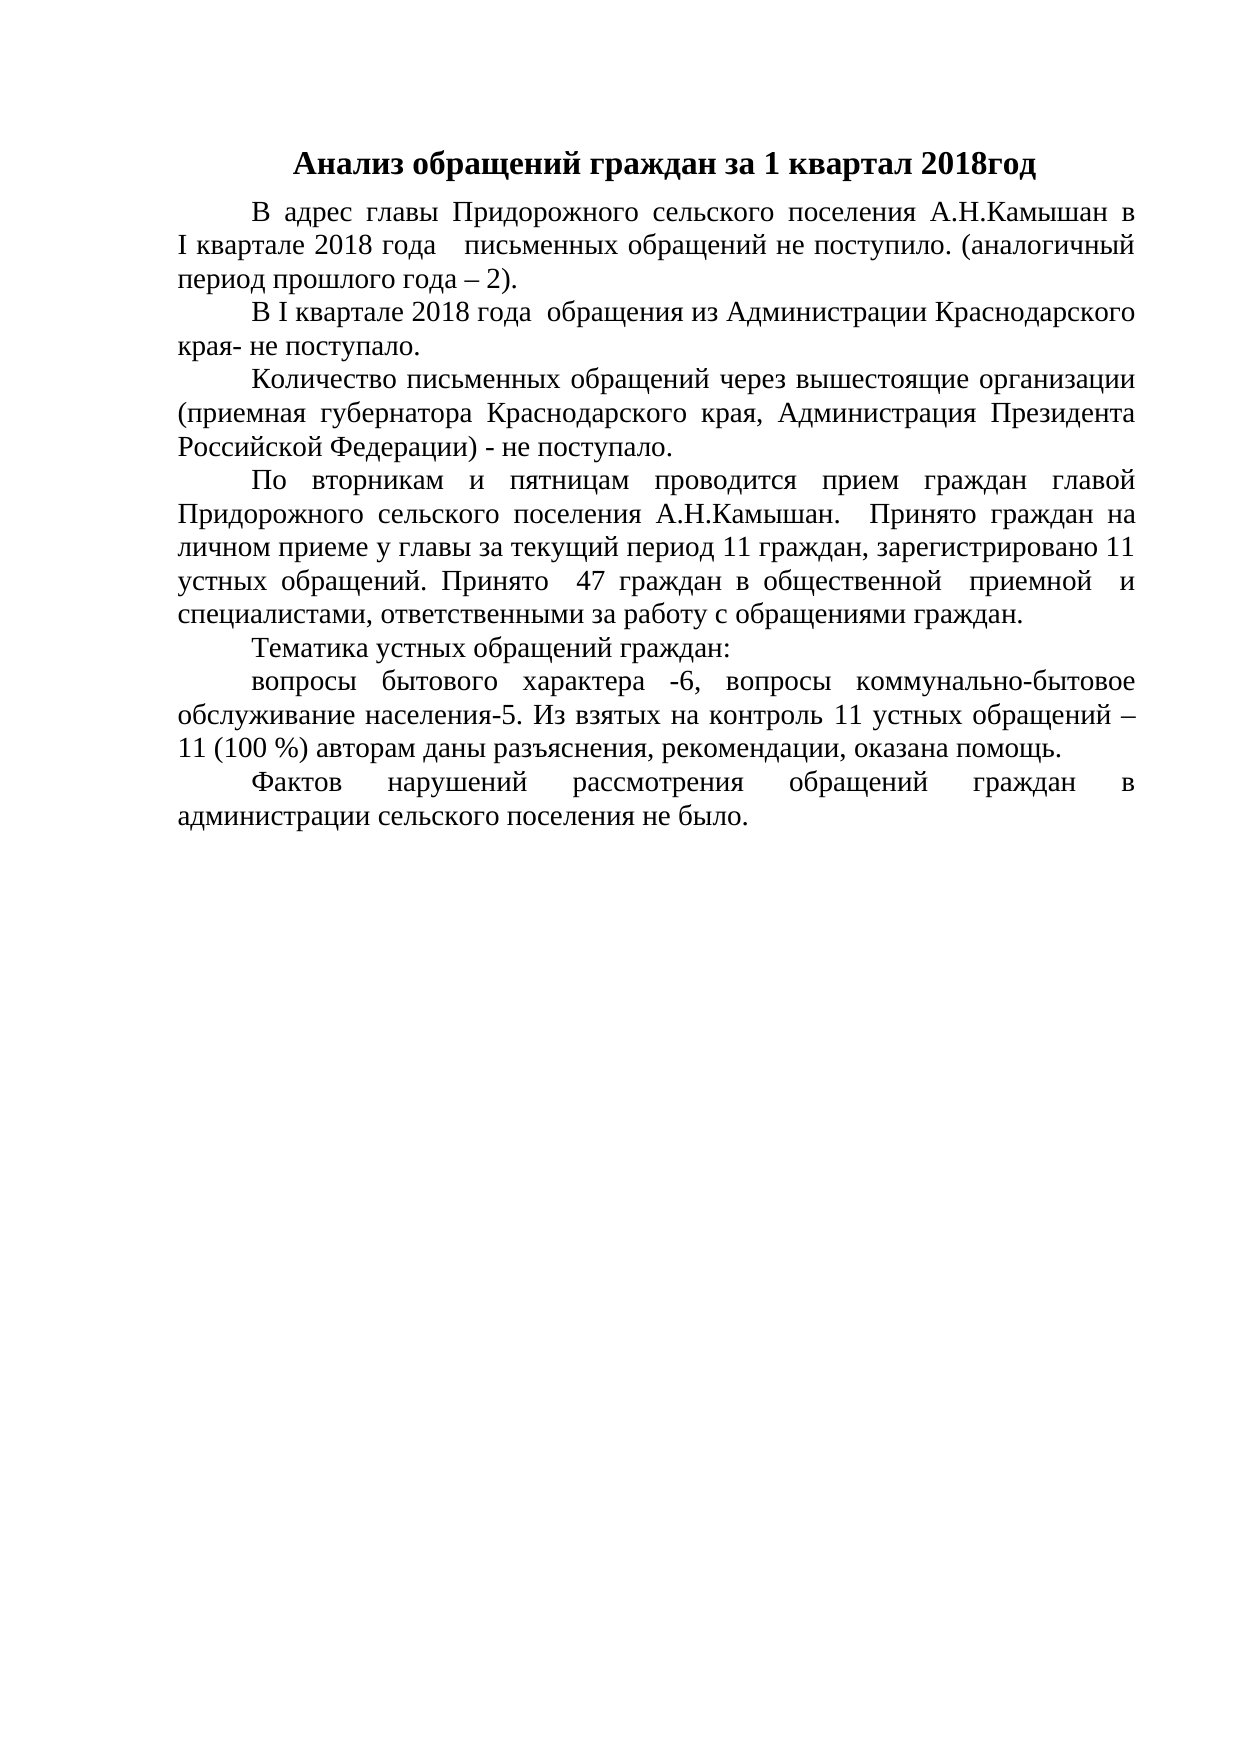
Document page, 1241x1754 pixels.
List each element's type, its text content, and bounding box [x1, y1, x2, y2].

text В адрес главы Придорожного сельского поселения А.Н.Камышан в I квартале 2018 года письменных обращений не поступило. (аналогичный период прошлого года – 2). [177, 194, 1136, 294]
text Количество письменных обращений через вышестоящие организации (приемная губернатора Краснодарского края, Администрация Президента Российской Федерации) - не поступало. [177, 362, 1136, 462]
subtitle Анализ обращений граждан за 1 квартал 2018год [177, 143, 1152, 181]
text Тематика устных обращений граждан: [177, 630, 1136, 663]
text В I квартале 2018 года обращения из Администрации Краснодарского края- не поступало. [177, 294, 1136, 362]
text Фактов нарушений рассмотрения обращений граждан в администрации сельского поселения не было. [177, 764, 1136, 831]
text По вторникам и пятницам проводится прием граждан главой Придорожного сельского поселения А.Н.Камышан. Принято граждан на личном приеме у главы за текущий период 11 граждан, зарегистрировано 11 устных обращений. Принято 47 граждан в общественной приемной и специалистами, ответственными за работу с обращениями граждан. [177, 462, 1136, 630]
text вопросы бытового характера -6, вопросы коммунально-бытовое обслуживание населения-5. Из взятых на контроль 11 устных обращений – 11 (100 %) авторам даны разъяснения, рекомендации, оказана помощь. [177, 663, 1136, 764]
